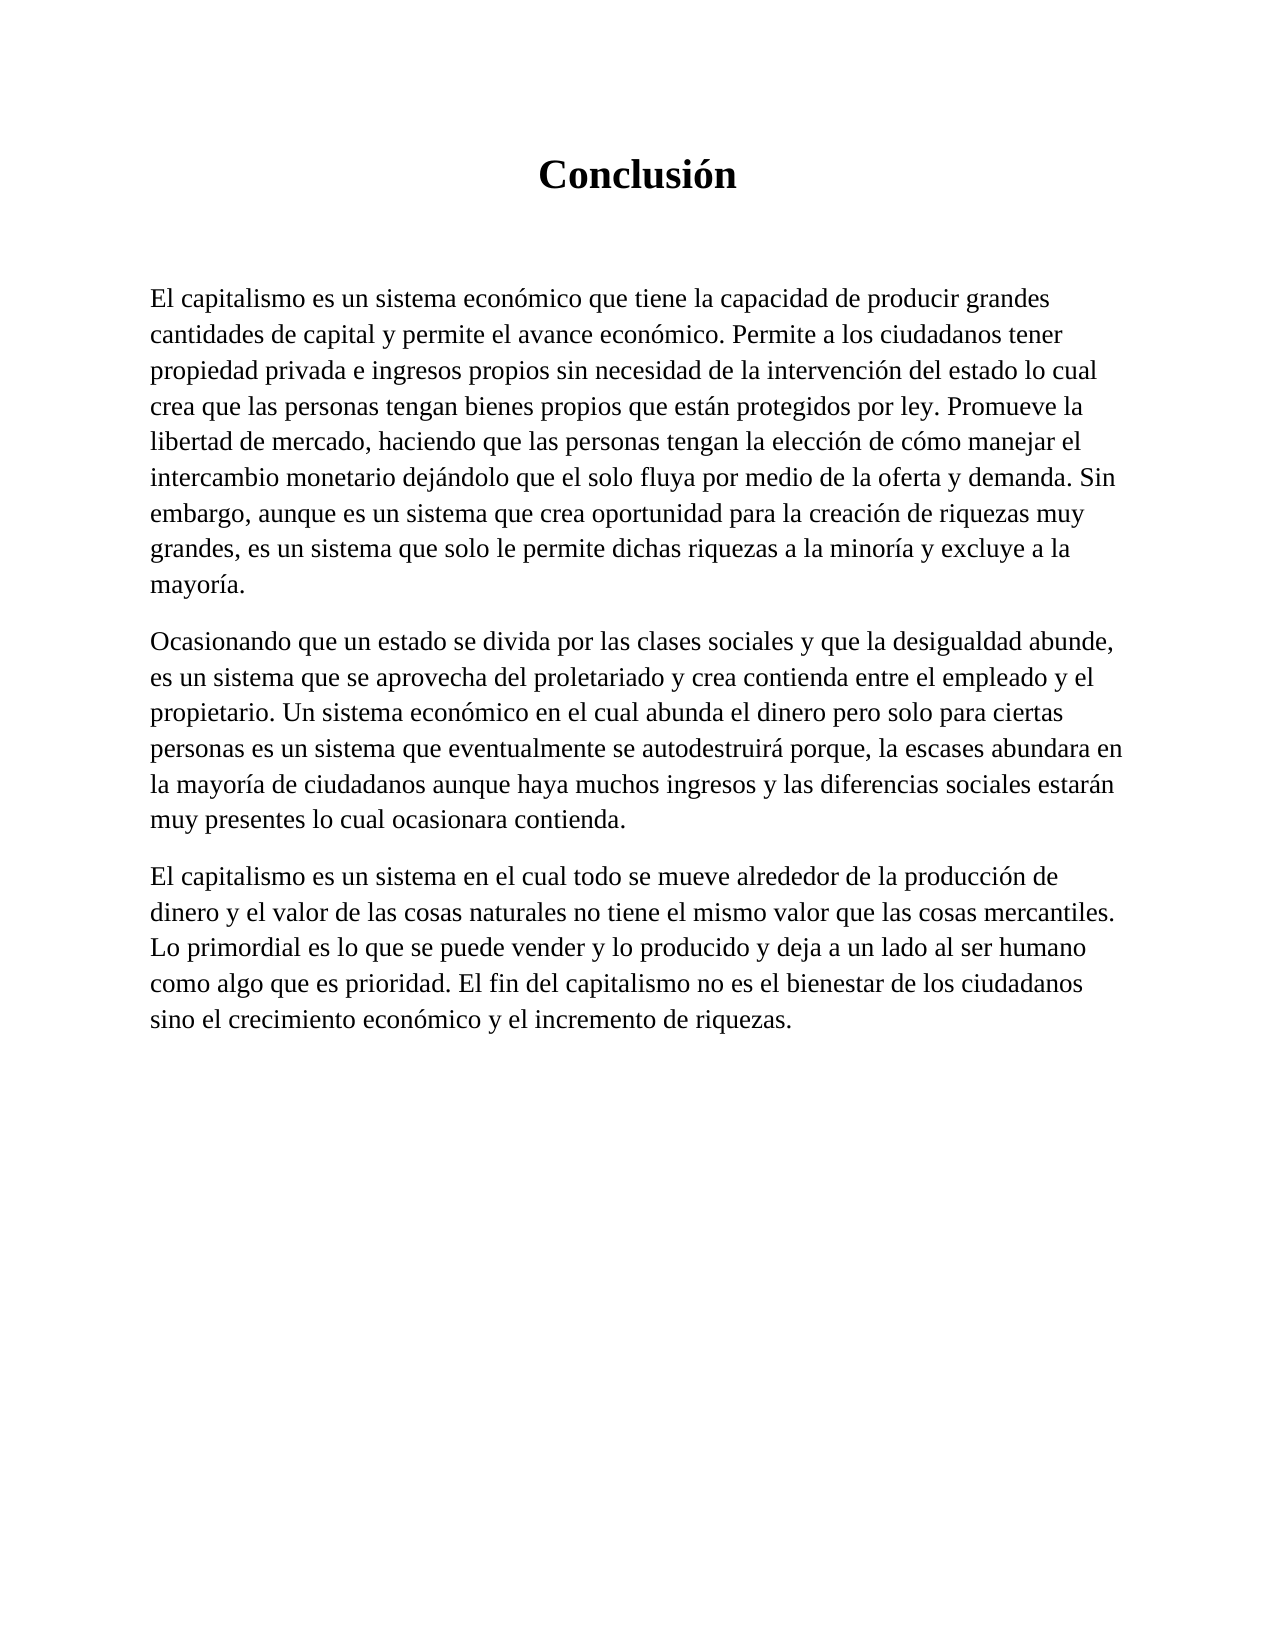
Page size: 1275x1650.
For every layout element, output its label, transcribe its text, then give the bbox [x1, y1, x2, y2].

text Conclusión [150, 150, 1125, 198]
text Ocasionando que un estado se divida por las clases sociales y que la desigualdad abunde, es un sistema que se aprovecha del proletariado y crea contienda entre el empleado y el propietario. Un sistema económico en el cual abunda el dinero pero solo para ciertas personas es un sistema que eventualmente se autodestruirá porque, la escases abundara en la mayoría de ciudadanos aunque haya muchos ingresos y las diferencias sociales estarán muy presentes lo cual ocasionara contienda. [150, 625, 1125, 835]
text El capitalismo es un sistema económico que tiene la capacidad de producir grandes cantidades de capital y permite el avance económico. Permite a los ciudadanos tener propiedad privada e ingresos propios sin necesidad de la intervención del estado lo cual crea que las personas tengan bienes propios que están protegidos por ley. Promueve la libertad de mercado, haciendo que las personas tengan la elección de cómo manejar el intercambio monetario dejándolo que el solo fluya por medio de la oferta y demanda. Sin embargo, aunque es un sistema que crea oportunidad para la creación de riquezas muy grandes, es un sistema que solo le permite dichas riquezas a la minoría y excluye a la mayoría. [150, 282, 1125, 599]
text El capitalismo es un sistema en el cual todo se mueve alrededor de la producción de dinero y el valor de las cosas naturales no tiene el mismo valor que las cosas mercantiles. Lo primordial es lo que se puede vender y lo producido y deja a un lado al ser humano como algo que es prioridad. El fin del capitalismo no es el bienestar de los ciudadanos sino el crecimiento económico y el incremento de riquezas. [150, 860, 1125, 1034]
